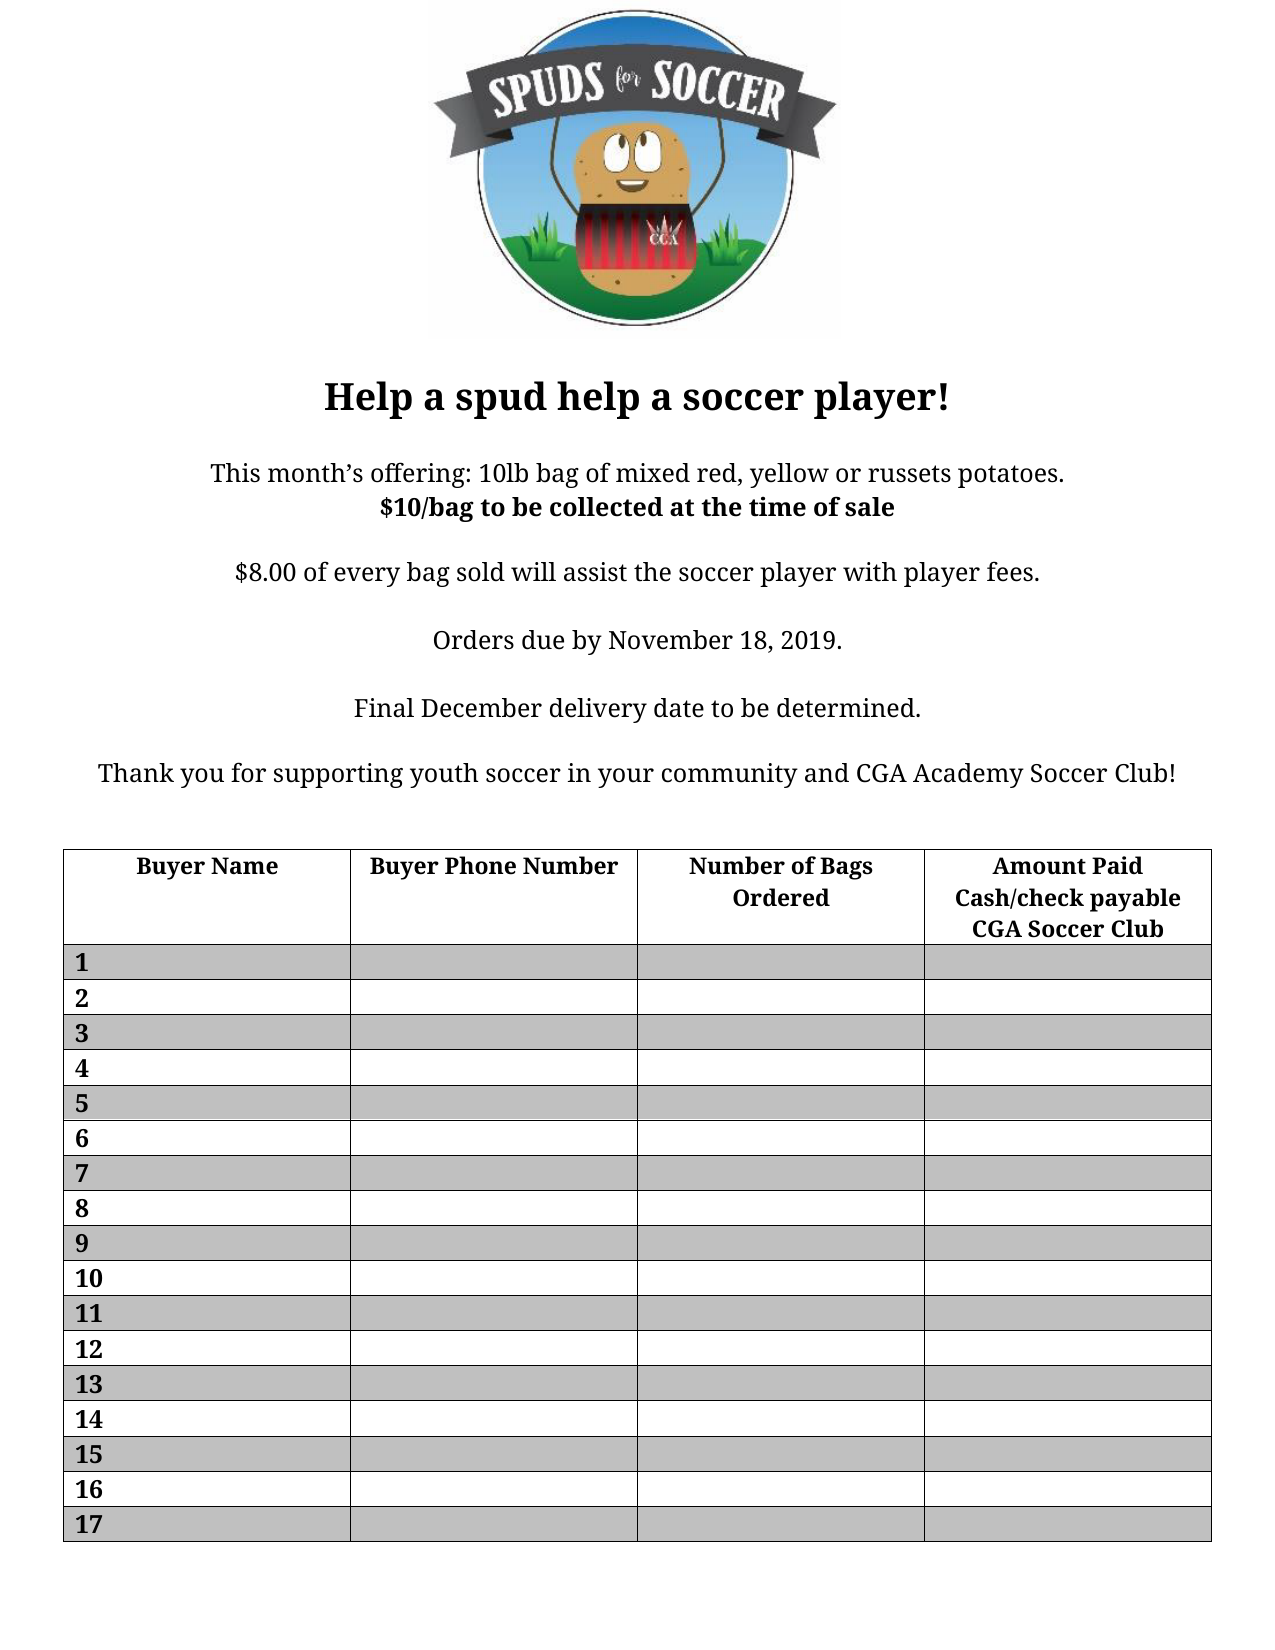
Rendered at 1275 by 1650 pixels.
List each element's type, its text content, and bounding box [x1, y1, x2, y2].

table_cell [351, 1472, 637, 1506]
table_cell [925, 1226, 1211, 1260]
table_cell [638, 1050, 924, 1084]
table_cell 11 [64, 1296, 350, 1330]
table_cell [638, 1156, 924, 1190]
table_cell 13 [64, 1366, 350, 1400]
table_header Number of Bags Ordered [638, 850, 924, 944]
table_cell [925, 1366, 1211, 1400]
table_cell [925, 1121, 1211, 1155]
text $10/bag to be collected at the time of sale [75, 490, 1200, 524]
table_cell [351, 1296, 637, 1330]
table_cell [638, 980, 924, 1014]
table_cell [351, 1156, 637, 1190]
table_cell [925, 1261, 1211, 1295]
table_cell [638, 1437, 924, 1471]
table_cell 17 [64, 1507, 350, 1541]
table_cell [638, 1121, 924, 1155]
table_header Amount Paid Cash/check payable CGA Soccer Club [925, 850, 1211, 944]
table_cell [925, 1296, 1211, 1330]
table_cell 8 [64, 1191, 350, 1225]
table_cell [351, 1121, 637, 1155]
text Orders due by November 18, 2019. [75, 622, 1200, 657]
table_cell [925, 1507, 1211, 1541]
table_cell [925, 1086, 1211, 1119]
table_cell [638, 1261, 924, 1295]
table_cell [351, 1401, 637, 1436]
table_header Buyer Name [64, 850, 350, 944]
table_cell 1 [64, 945, 350, 979]
table_cell [351, 980, 637, 1014]
table_cell [351, 1050, 637, 1084]
table_cell [638, 945, 924, 979]
table_cell [351, 1261, 637, 1295]
table_cell 7 [64, 1156, 350, 1190]
table_cell 5 [64, 1086, 350, 1119]
table_cell [638, 1401, 924, 1436]
table_cell 10 [64, 1261, 350, 1295]
table_cell 12 [64, 1331, 350, 1365]
table_cell [925, 1472, 1211, 1506]
table_cell [351, 1507, 637, 1541]
table_cell 3 [64, 1015, 350, 1049]
table_cell 4 [64, 1050, 350, 1084]
table_cell [925, 1191, 1211, 1225]
table_cell [925, 980, 1211, 1014]
table_cell [925, 1437, 1211, 1471]
table_cell [638, 1191, 924, 1225]
table_cell [925, 1401, 1211, 1436]
table_cell [925, 1015, 1211, 1049]
text Thank you for supporting youth soccer in your community and CGA Academy Soccer Club! [75, 755, 1200, 789]
table_cell [925, 1331, 1211, 1365]
table_cell [351, 1331, 637, 1365]
table_cell [638, 1331, 924, 1365]
table_cell [638, 1472, 924, 1506]
table_cell [351, 1226, 637, 1260]
table_cell [638, 1086, 924, 1119]
table_cell [351, 1191, 637, 1225]
text Help a spud help a soccer player! [75, 371, 1200, 422]
table_cell [638, 1226, 924, 1260]
table_cell [638, 1507, 924, 1541]
table_cell [925, 1050, 1211, 1084]
table_cell [925, 1156, 1211, 1190]
table_cell 6 [64, 1121, 350, 1155]
table_cell [351, 1015, 637, 1049]
table_cell [351, 1437, 637, 1471]
table_cell [351, 1086, 637, 1119]
text This month’s offering: 10lb bag of mixed red, yellow or russets potatoes. [75, 456, 1200, 490]
table_header Buyer Phone Number [351, 850, 637, 944]
table_cell [638, 1015, 924, 1049]
table_cell 9 [64, 1226, 350, 1260]
text $8.00 of every bag sold will assist the soccer player with player fees. [75, 554, 1200, 588]
table_cell [351, 945, 637, 979]
table_cell 2 [64, 980, 350, 1014]
table_cell [925, 945, 1211, 979]
table_cell [638, 1296, 924, 1330]
table_cell [638, 1366, 924, 1400]
table_cell 16 [64, 1472, 350, 1506]
table_cell [351, 1366, 637, 1400]
text Final December delivery date to be determined. [75, 691, 1200, 725]
table_cell 15 [64, 1437, 350, 1471]
table_cell 14 [64, 1401, 350, 1436]
